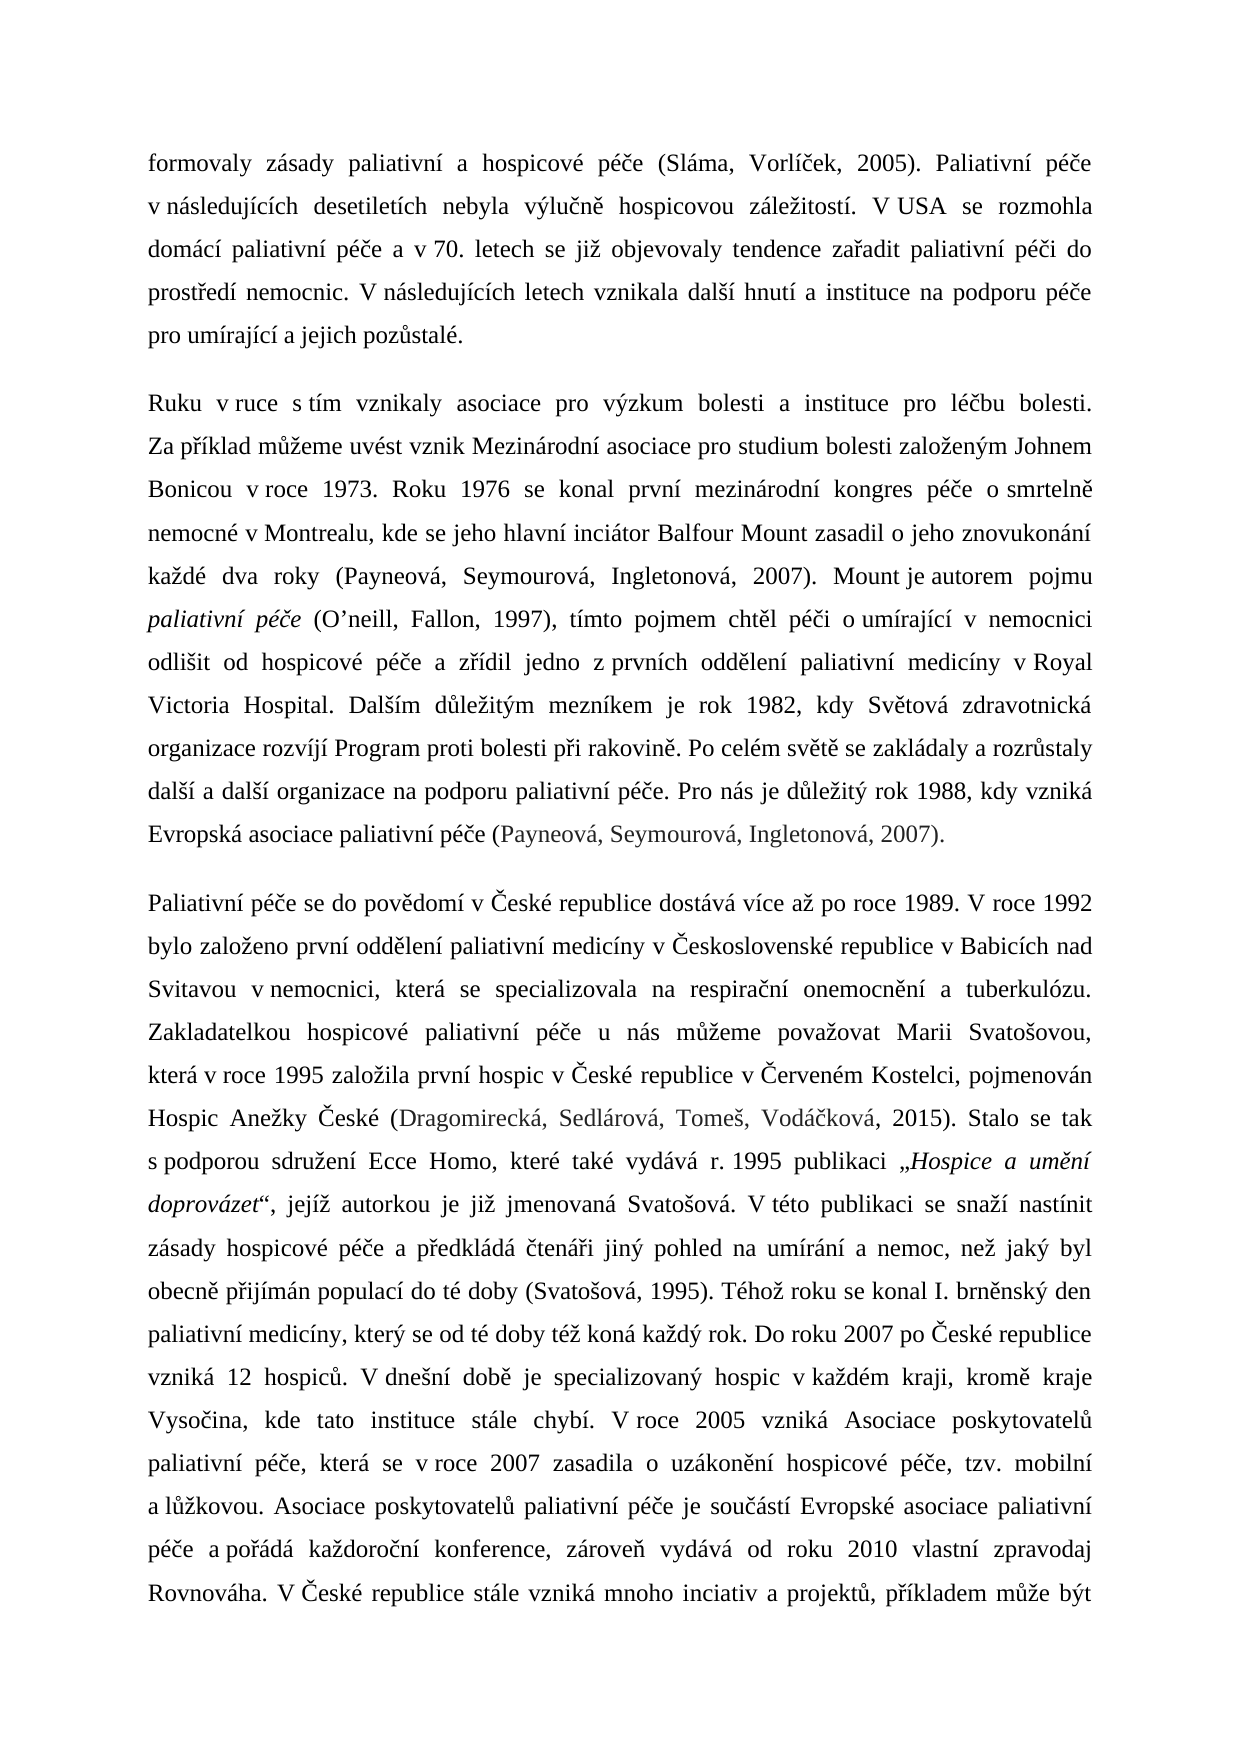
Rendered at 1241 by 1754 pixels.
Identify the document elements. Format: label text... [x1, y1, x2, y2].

text Ruku v ruce s tím vznikaly asociace pro výzkum bolesti a instituce pro léčbu bolesti. Za příklad můžeme uvést vznik Mezinárodní asociace pro studium bolesti založeným Johnem Bonicou v roce 1973. Roku 1976 se konal první mezinárodní kongres péče o smrtelně nemocné v Montrealu, kde se jeho hlavní inciátor Balfour Mount zasadil o jeho znovukonání každé dva roky (Payneová, Seymourová, Ingletonová, 2007). Mount je autorem pojmu paliativní péče (O’neill, Fallon, 1997), tímto pojmem chtěl péči o umírající v nemocnici odlišit od hospicové péče a zřídil jedno z prvních oddělení paliativní medicíny v Royal Victoria Hospital. Dalším důležitým mezníkem je rok 1982, kdy Světová zdravotnická organizace rozvíjí Program proti bolesti při rakovině. Po celém světě se zakládaly a rozrůstaly další a další organizace na podporu paliativní péče. Pro nás je důležitý rok 1988, kdy vzniká Evropská asociace paliativní péče (Payneová, Seymourová, Ingletonová, 2007). [148, 388, 1093, 848]
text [148, 148, 1093, 349]
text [148, 888, 1093, 1606]
